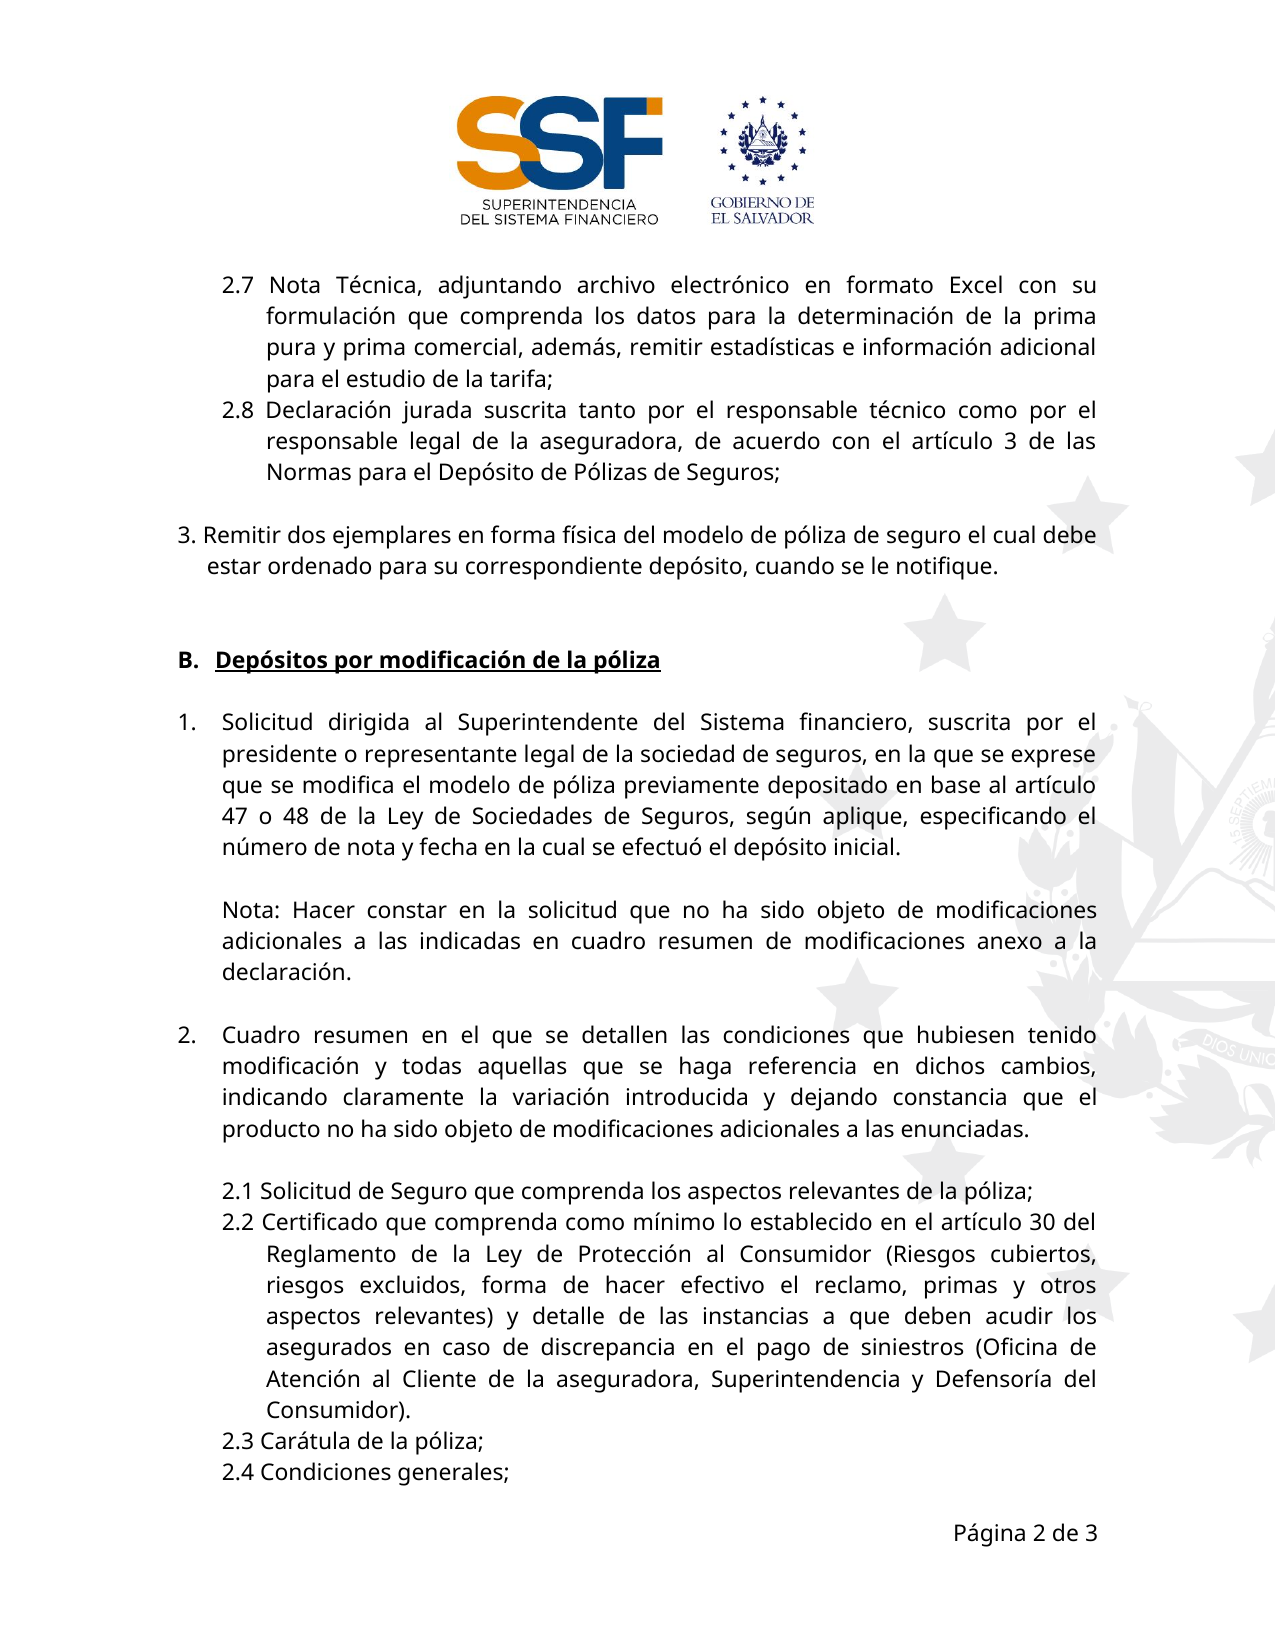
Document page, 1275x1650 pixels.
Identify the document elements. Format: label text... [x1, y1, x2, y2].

text Nota: Hacer constar en la solicitud que no ha sido objeto de modificaciones adicionales a las indicadas en cuadro resumen de modificaciones anexo a la declaración. [222, 894, 1098, 988]
text 2.2 Certificado que comprenda como mínimo lo establecido en el artículo 30 del Reglamento de la Ley de Protección al Consumidor (Riesgos cubiertos, riesgos excluidos, forma de hacer efectivo el reclamo, primas y otros aspectos relevantes) y detalle de las instancias a que deben acudir los asegurados en caso de discrepancia en el pago de siniestros (Oficina de Atención al Cliente de la aseguradora, Superintendencia y Defensoría del Consumidor). [222, 1206, 1098, 1425]
list Solicitud dirigida al Superintendente del Sistema financiero, suscrita por el presidente o representante legal de la sociedad de seguros, en la que se exprese que se modifica el modelo de póliza previamente depositado en base al artículo 47 o 48 de la Ley de Sociedades de Seguros, según aplique, especificando el número de nota y fecha en la cual se efectuó el depósito inicial. [177, 706, 1098, 863]
text 3. Remitir dos ejemplares en forma física del modelo de póliza de seguro el cual debe estar ordenado para su correspondiente depósito, cuando se le notifique. [177, 519, 1098, 581]
picture [449, 73, 826, 241]
text 2.1 Solicitud de Seguro que comprenda los aspectos relevantes de la póliza; [222, 1175, 1098, 1206]
picture [355, 299, 1275, 1491]
text 2.8 Declaración jurada suscrita tanto por el responsable técnico como por el responsable legal de la aseguradora, de acuerdo con el artículo 3 de las Normas para el Depósito de Pólizas de Seguros; [222, 394, 1098, 488]
list Depósitos por modificación de la póliza [177, 644, 1098, 675]
text 2.3 Carátula de la póliza; [222, 1425, 1098, 1456]
list Cuadro resumen en el que se detallen las condiciones que hubiesen tenido modificación y todas aquellas que se haga referencia en dichos cambios, indicando claramente la variación introducida y dejando constancia que el producto no ha sido objeto de modificaciones adicionales a las enunciadas. [177, 1019, 1098, 1144]
text 2.7 Nota Técnica, adjuntando archivo electrónico en formato Excel con su formulación que comprenda los datos para la determinación de la prima pura y prima comercial, además, remitir estadísticas e información adicional para el estudio de la tarifa; [222, 269, 1098, 394]
text 2.4 Condiciones generales; [222, 1456, 1098, 1488]
